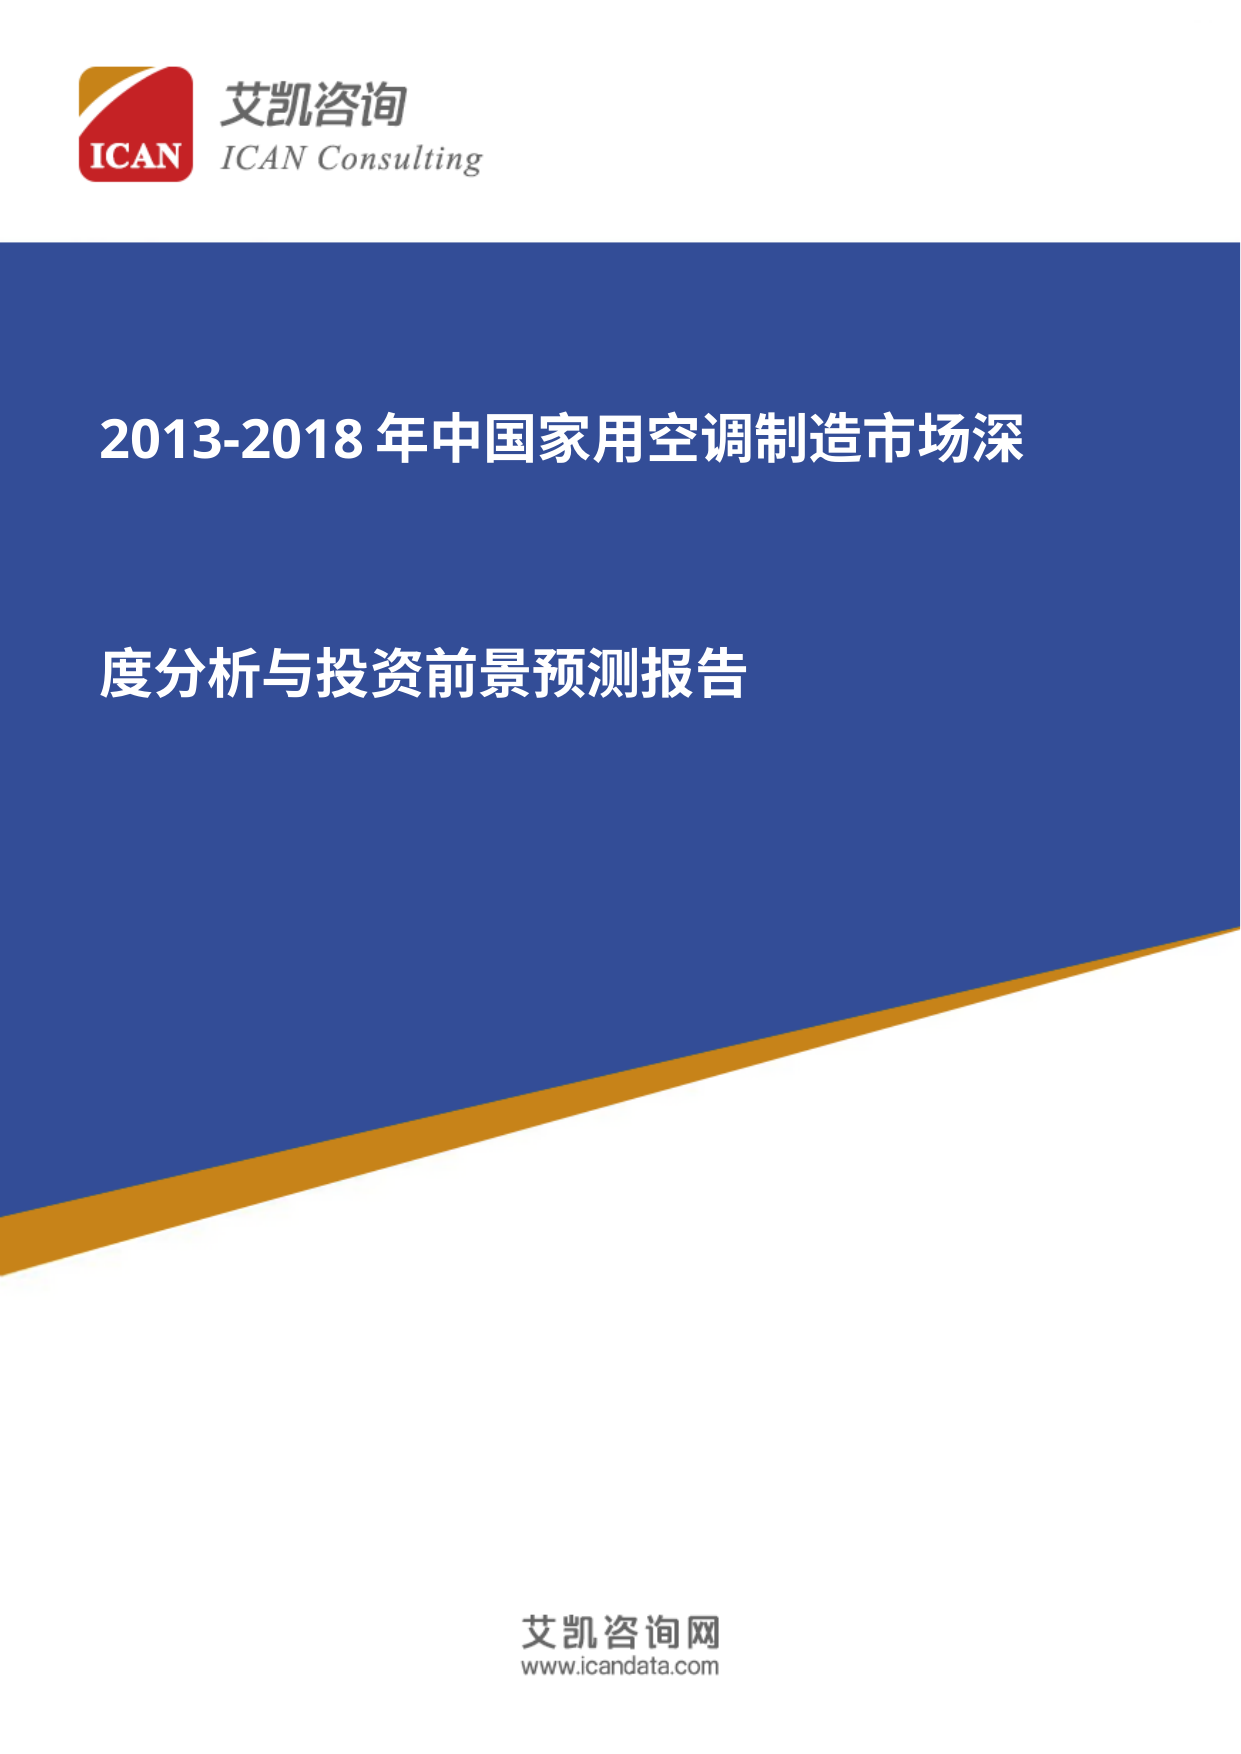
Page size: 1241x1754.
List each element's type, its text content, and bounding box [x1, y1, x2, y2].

picture [0, 5, 1241, 1754]
subtitle 2013-2018年中国家用空调制造市场深度分析与投资前景预测报告 [99, 386, 1053, 718]
